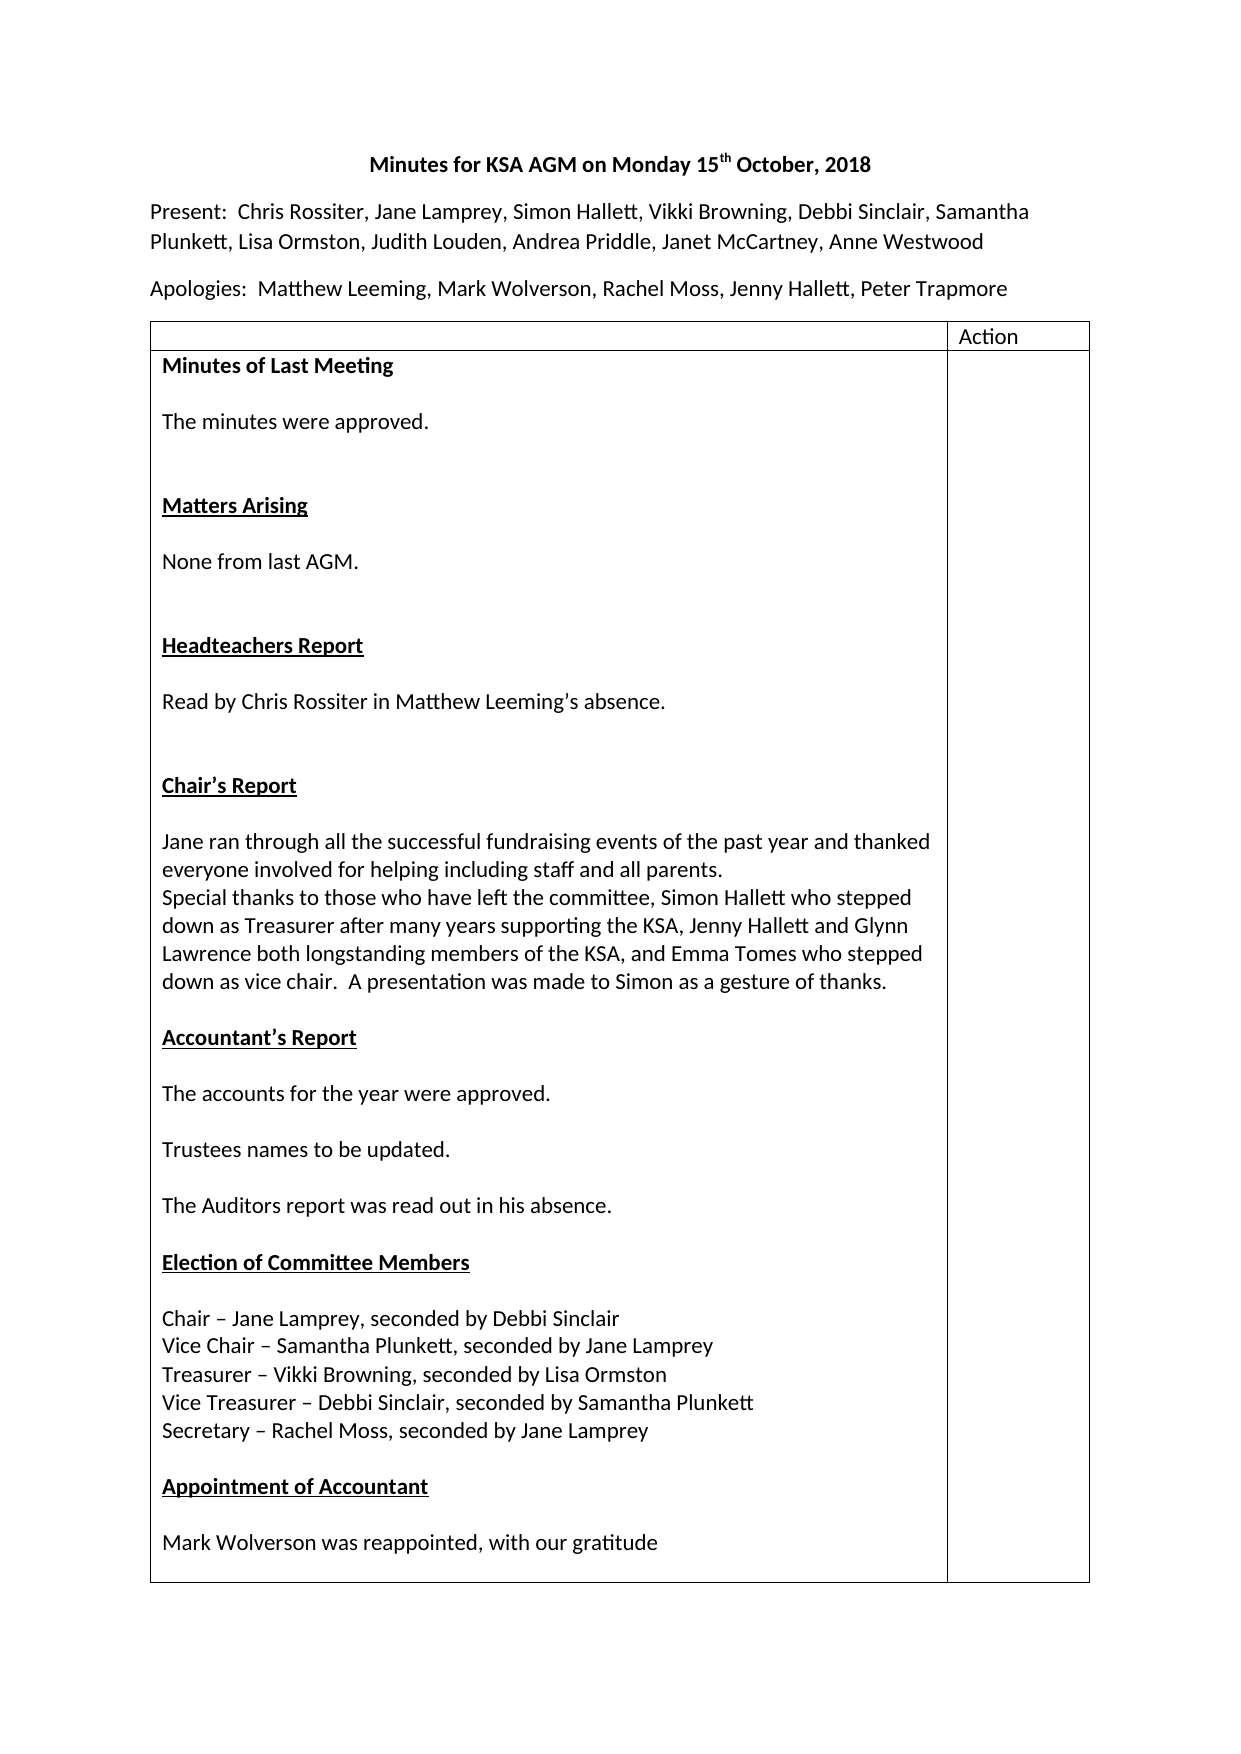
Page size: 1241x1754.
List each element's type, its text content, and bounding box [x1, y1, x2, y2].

table_header Action [948, 322, 1089, 350]
table_cell Minutes of Last Meeting The minutes were approved. Matters Arising None from last AGM. Headteachers Report Read by Chris Rossiter in Matthew Leeming’s absence. Chair’s Report Jane ran through all the successful fundraising events of the past year and thanked everyone involved for helping including staff and all parents. Special thanks to those who have left the committee, Simon Hallett who stepped down as Treasurer after many years supporting the KSA, Jenny Hallett and Glynn Lawrence both longstanding members of the KSA, and Emma Tomes who stepped down as vice chair. A presentation was made to Simon as a gesture of thanks. Accountant’s Report The accounts for the year were approved. Trustees names to be updated. The Auditors report was read out in his absence. Election of Committee Members Chair – Jane Lamprey, seconded by Debbi Sinclair Vice Chair – Samantha Plunkett, seconded by Jane Lamprey Treasurer – Vikki Browning, seconded by Lisa Ormston Vice Treasurer – Debbi Sinclair, seconded by Samantha Plunkett Secretary – Rachel Moss, seconded by Jane Lamprey Appointment of Accountant Mark Wolverson was reappointed, with our gratitude [151, 351, 947, 1582]
table_cell [948, 351, 1089, 1582]
table_header [151, 322, 947, 350]
text Apologies: Matthew Leeming, Mark Wolverson, Rachel Moss, Jenny Hallett, Peter Trapmore [150, 274, 1090, 302]
text Present: Chris Rossiter, Jane Lamprey, Simon Hallett, Vikki Browning, Debbi Sinclair, Samantha Plunkett, Lisa Ormston, Judith Louden, Andrea Priddle, Janet McCartney, Anne Westwood [150, 197, 1090, 255]
text Minutes for KSA AGM on Monday 15th October, 2018 [150, 150, 1090, 178]
